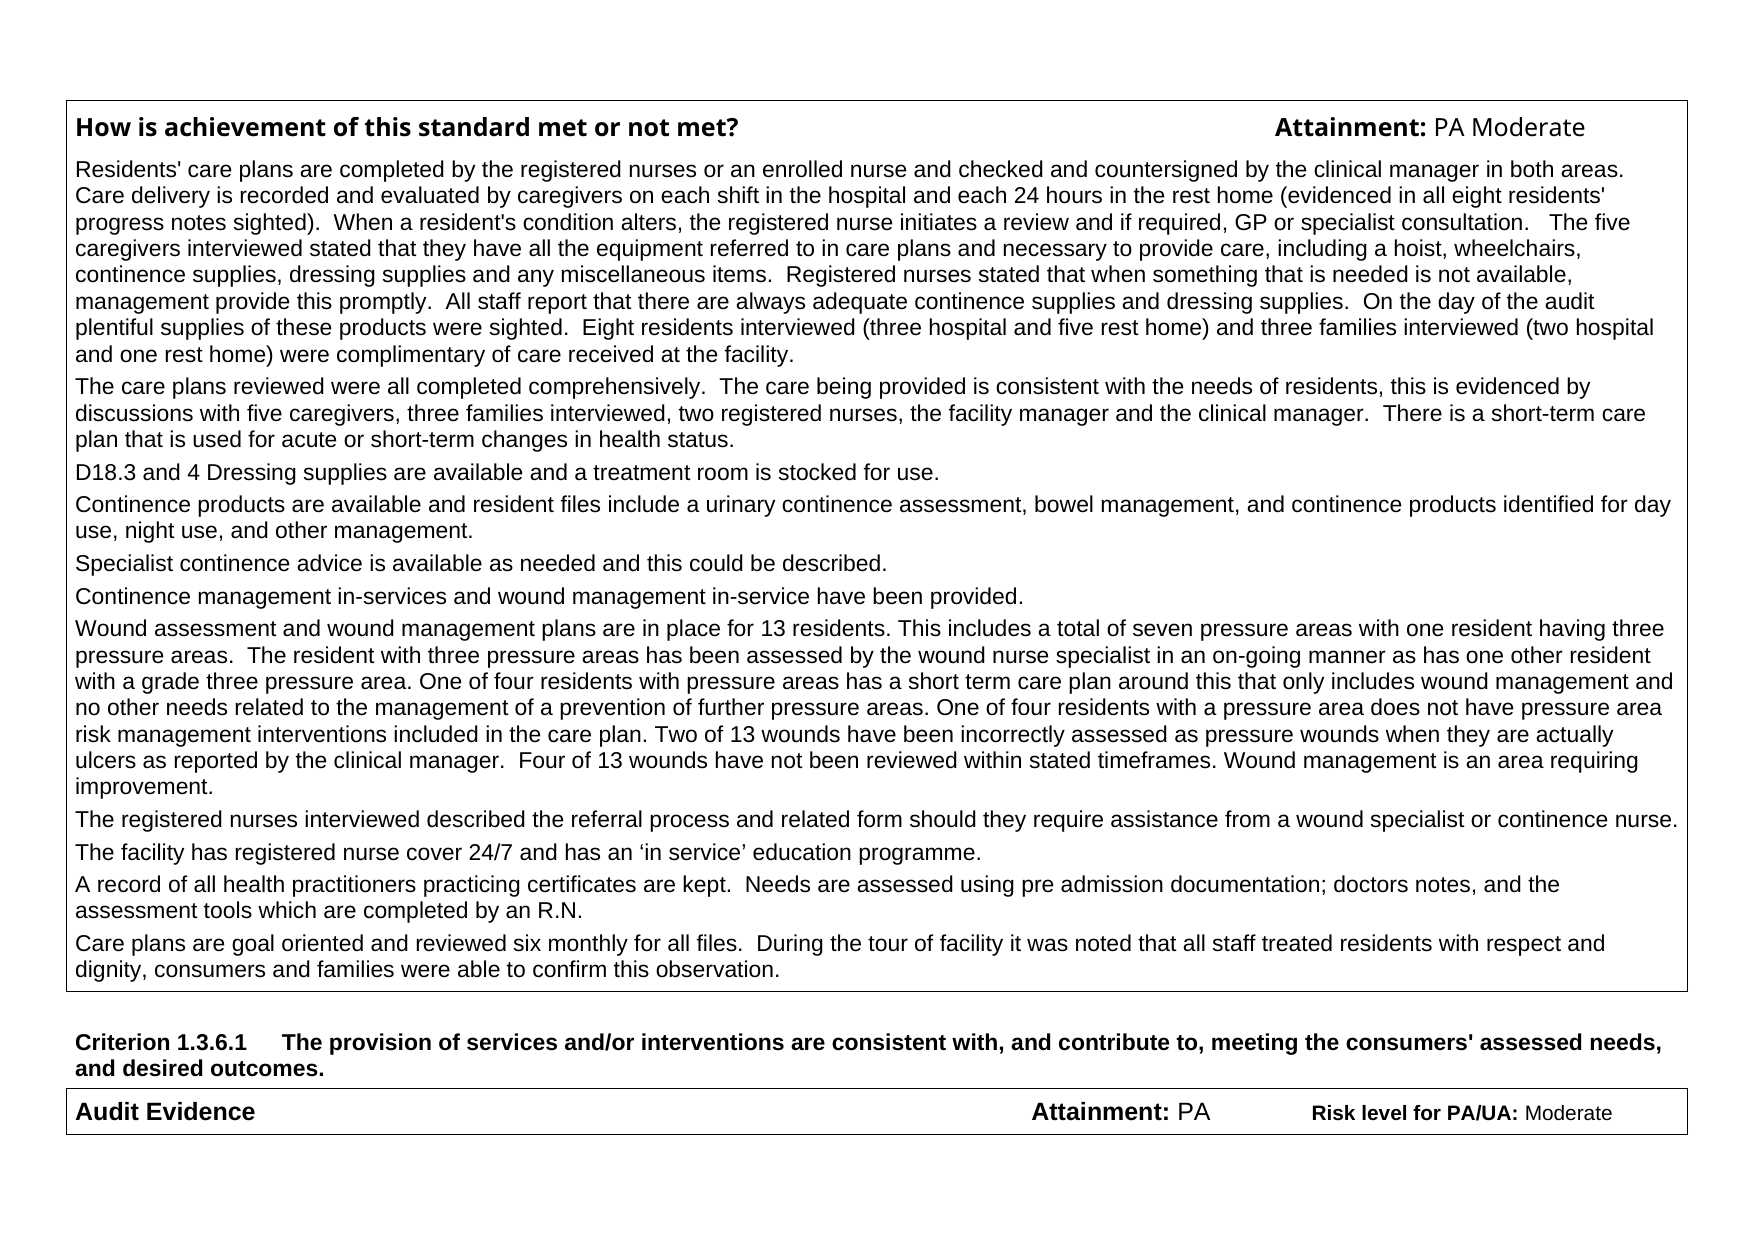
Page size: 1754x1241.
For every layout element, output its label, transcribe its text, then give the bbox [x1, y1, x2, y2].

text Criterion 1.3.6.1 The provision of services and/or interventions are consistent with, and contribute to, meeting the consumers' assessed needs, and desired outcomes. [75, 1029, 1679, 1081]
text Continence management in-services and wound management in-service have been provided. [67, 573, 1687, 606]
text The care plans reviewed were all completed comprehensively. The care being provided is consistent with the needs of residents, this is evidenced by discussions with five caregivers, three families interviewed, two registered nurses, the facility manager and the clinical manager. There is a short-term care plan that is used for acute or short-term changes in health status. [67, 364, 1687, 449]
text How is achievement of this standard met or not met? Attainment: PA Moderate [67, 101, 1687, 143]
text The facility has registered nurse cover 24/7 and has an ‘in service’ education programme. [67, 829, 1687, 862]
text Continence products are available and resident files include a urinary continence assessment, bowel management, and continence products identified for day use, night use, and other management. [67, 482, 1687, 541]
text A record of all health practitioners practicing certificates are kept. Needs are assessed using pre admission documentation; doctors notes, and the assessment tools which are completed by an R.N. [67, 862, 1687, 921]
text The registered nurses interviewed described the referral process and related form should they require assistance from a wound specialist or continence nurse. [67, 797, 1687, 829]
text Residents' care plans are completed by the registered nurses or an enrolled nurse and checked and countersigned by the clinical manager in both areas. Care delivery is recorded and evaluated by caregivers on each shift in the hospital and each 24 hours in the rest home (evidenced in all eight residents' progress notes sighted). When a resident's condition alters, the registered nurse initiates a review and if required, GP or specialist consultation. The five caregivers interviewed stated that they have all the equipment referred to in care plans and necessary to provide care, including a hoist, wheelchairs, continence supplies, dressing supplies and any miscellaneous items. Registered nurses stated that when something that is needed is not available, management provide this promptly. All staff report that there are always adequate continence supplies and dressing supplies. On the day of the audit plentiful supplies of these products were sighted. Eight residents interviewed (three hospital and five rest home) and three families interviewed (two hospital and one rest home) were complimentary of care received at the facility. [67, 147, 1687, 364]
text Audit Evidence Attainment: PA Risk level for PA/UA: Moderate [67, 1089, 1687, 1134]
text Wound assessment and wound management plans are in place for 13 residents. This includes a total of seven pressure areas with one resident having three pressure areas. The resident with three pressure areas has been assessed by the wound nurse specialist in an on-going manner as has one other resident with a grade three pressure area. One of four residents with pressure areas has a short term care plan around this that only includes wound management and no other needs related to the management of a prevention of further pressure areas. One of four residents with a pressure area does not have pressure area risk management interventions included in the care plan. Two of 13 wounds have been incorrectly assessed as pressure wounds when they are actually ulcers as reported by the clinical manager. Four of 13 wounds have not been reviewed within stated timeframes. Wound management is an area requiring improvement. [67, 606, 1687, 797]
text Care plans are goal oriented and reviewed six monthly for all files. During the tour of facility it was noted that all staff treated residents with respect and dignity, consumers and families were able to confirm this observation. [67, 921, 1687, 991]
text Specialist continence advice is available as needed and this could be described. [67, 541, 1687, 573]
text D18.3 and 4 Dressing supplies are available and a treatment room is stocked for use. [67, 449, 1687, 482]
